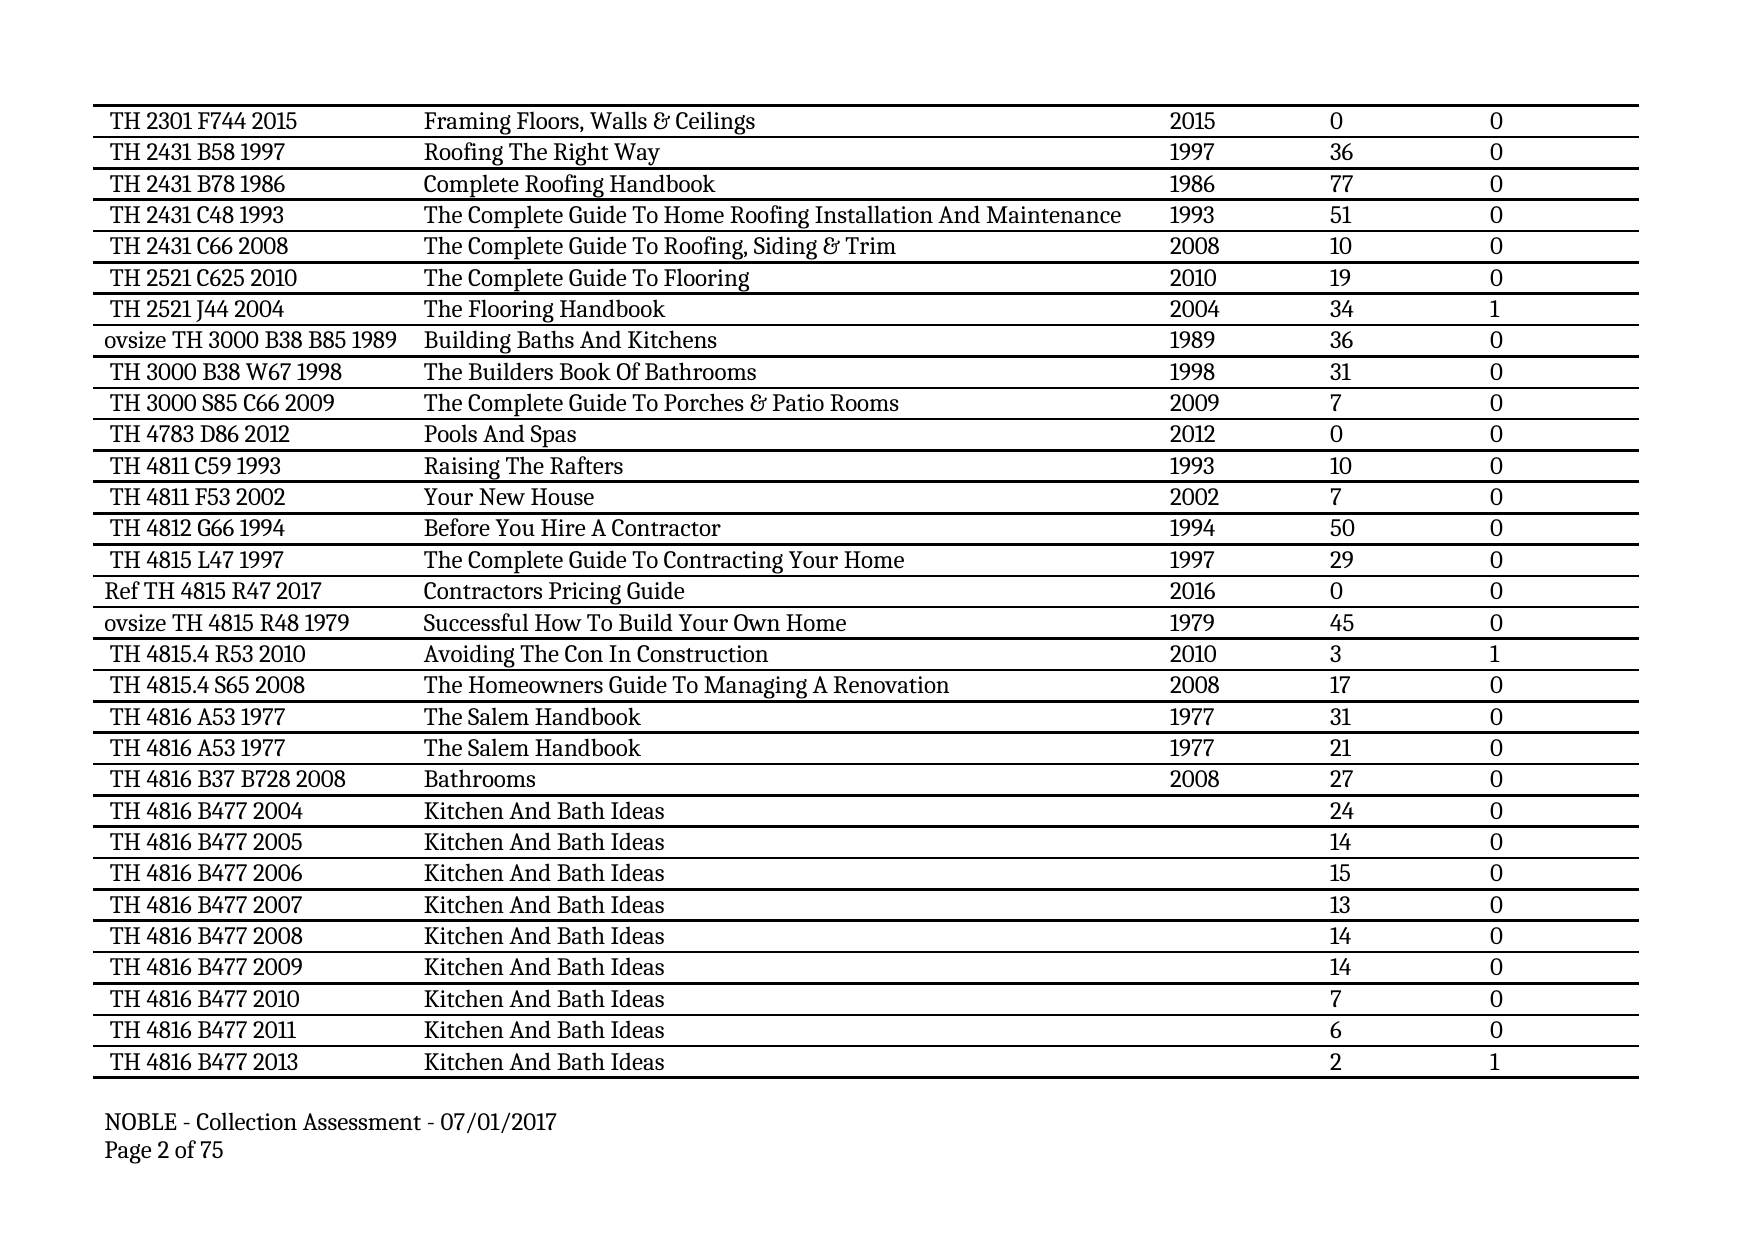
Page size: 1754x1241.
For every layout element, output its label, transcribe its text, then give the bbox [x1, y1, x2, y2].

table_cell 0 [1479, 671, 1638, 700]
table_cell TH 2521 C625 2010 [93, 264, 412, 292]
table_cell 0 [1479, 358, 1638, 386]
table_cell [1159, 859, 1319, 888]
table_cell 1979 [1159, 608, 1319, 637]
table_cell 15 [1319, 859, 1478, 888]
table_cell [1159, 797, 1319, 825]
table_cell 21 [1319, 734, 1478, 763]
table_cell Before You Hire A Contractor [413, 515, 1159, 543]
table_cell TH 2431 C66 2008 [93, 232, 412, 261]
table_cell Kitchen And Bath Ideas [413, 985, 1159, 1013]
table_cell 1998 [1159, 358, 1319, 386]
table_cell 0 [1319, 420, 1478, 449]
table_cell 2008 [1159, 232, 1319, 261]
table_cell TH 2431 B78 1986 [93, 170, 412, 198]
table_cell The Homeowners Guide To Managing A Renovation [413, 671, 1159, 700]
table_cell TH 4816 B477 2007 [93, 891, 412, 919]
table_cell Pools And Spas [413, 420, 1159, 449]
table_cell The Salem Handbook [413, 734, 1159, 763]
table_cell 0 [1479, 828, 1638, 857]
table_cell Contractors Pricing Guide [413, 577, 1159, 606]
table_cell 0 [1479, 891, 1638, 919]
table_cell 2 [1319, 1047, 1478, 1076]
table_cell 2010 [1159, 640, 1319, 668]
table_cell Kitchen And Bath Ideas [413, 922, 1159, 951]
table_cell The Complete Guide To Roofing, Siding & Trim [413, 232, 1159, 261]
table_cell Successful How To Build Your Own Home [413, 608, 1159, 637]
table_cell 14 [1319, 828, 1478, 857]
table_cell 1977 [1159, 703, 1319, 731]
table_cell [413, 1047, 1159, 1076]
table_cell 1 [1479, 1047, 1638, 1076]
table_cell 2012 [1159, 420, 1319, 449]
table_cell 1994 [1159, 515, 1319, 543]
table_cell 7 [1319, 389, 1478, 418]
table_cell [1159, 1047, 1319, 1076]
table_cell TH 3000 B38 W67 1998 [93, 358, 412, 386]
table_cell [1159, 1016, 1319, 1045]
table_cell 51 [1319, 201, 1478, 229]
table_cell 0 [1479, 765, 1638, 794]
table_cell 2002 [1159, 483, 1319, 512]
table_cell 0 [1479, 953, 1638, 982]
table_cell Ref TH 4815 R47 2017 [93, 577, 412, 606]
table_cell 77 [1319, 170, 1478, 198]
table_cell TH 4815 L47 1997 [93, 546, 412, 574]
table_cell TH 4816 B477 2006 [93, 859, 412, 888]
table_cell 2016 [1159, 577, 1319, 606]
table_cell TH 4816 B477 2008 [93, 922, 412, 951]
table_cell The Salem Handbook [413, 703, 1159, 731]
table_cell TH 4816 B477 2009 [93, 953, 412, 982]
table_cell 7 [1319, 985, 1478, 1013]
table_cell TH 4816 A53 1977 [93, 703, 412, 731]
table_cell 0 [1479, 577, 1638, 606]
table_cell 0 [1479, 326, 1638, 355]
table_cell TH 2431 C48 1993 [93, 201, 412, 229]
table_cell 1 [1479, 295, 1638, 324]
table_cell 31 [1319, 703, 1478, 731]
table_cell 45 [1319, 608, 1478, 637]
table_cell Raising The Rafters [413, 452, 1159, 480]
table_cell The Complete Guide To Contracting Your Home [413, 546, 1159, 574]
table_cell 0 [1479, 985, 1638, 1013]
table_cell 0 [1479, 1016, 1638, 1045]
table_cell Bathrooms [413, 765, 1159, 794]
table_cell [1159, 891, 1319, 919]
table_cell 1993 [1159, 201, 1319, 229]
table_cell 14 [1319, 922, 1478, 951]
table_cell 2008 [1159, 765, 1319, 794]
table_cell [1159, 953, 1319, 982]
table_cell 14 [1319, 953, 1478, 982]
table_cell 0 [1479, 546, 1638, 574]
table_cell TH 2301 F744 2015 [93, 107, 412, 136]
table_cell 0 [1479, 922, 1638, 951]
table_cell 0 [1479, 608, 1638, 637]
table_cell 36 [1319, 138, 1478, 167]
table_cell 2008 [1159, 671, 1319, 700]
table_cell 0 [1479, 107, 1638, 136]
table_cell 2009 [1159, 389, 1319, 418]
table_cell 19 [1319, 264, 1478, 292]
table_cell Kitchen And Bath Ideas [413, 828, 1159, 857]
table_cell 0 [1479, 420, 1638, 449]
table_cell [1159, 985, 1319, 1013]
table_cell 1997 [1159, 138, 1319, 167]
table_cell TH 2431 B58 1997 [93, 138, 412, 167]
table_cell Kitchen And Bath Ideas [413, 891, 1159, 919]
table_cell 29 [1319, 546, 1478, 574]
table_cell 24 [1319, 797, 1478, 825]
table_cell 1986 [1159, 170, 1319, 198]
table_cell TH 4811 F53 2002 [93, 483, 412, 512]
table_cell TH 4815.4 S65 2008 [93, 671, 412, 700]
table_cell Kitchen And Bath Ideas [413, 1016, 1159, 1045]
table_cell 0 [1479, 859, 1638, 888]
table_cell Kitchen And Bath Ideas [413, 797, 1159, 825]
table_cell 0 [1479, 138, 1638, 167]
table_cell The Complete Guide To Porches & Patio Rooms [413, 389, 1159, 418]
table_cell TH 2521 J44 2004 [93, 295, 412, 324]
table_cell [1159, 828, 1319, 857]
table_cell 0 [1479, 734, 1638, 763]
table_cell Your New House [413, 483, 1159, 512]
table_cell Complete Roofing Handbook [413, 170, 1159, 198]
table_cell 0 [1479, 452, 1638, 480]
table_cell [1159, 922, 1319, 951]
table_cell 1989 [1159, 326, 1319, 355]
table_cell Building Baths And Kitchens [413, 326, 1159, 355]
table_cell 13 [1319, 891, 1478, 919]
table_cell 0 [1479, 264, 1638, 292]
table_cell 10 [1319, 452, 1478, 480]
table_cell TH 4816 B477 2010 [93, 985, 412, 1013]
table_cell 6 [1319, 1016, 1478, 1045]
table_cell Kitchen And Bath Ideas [413, 859, 1159, 888]
table_cell TH 4783 D86 2012 [93, 420, 412, 449]
table_cell Avoiding The Con In Construction [413, 640, 1159, 668]
table_cell 0 [1479, 703, 1638, 731]
table_cell 1 [1479, 640, 1638, 668]
table_cell 0 [1479, 389, 1638, 418]
table_cell 10 [1319, 232, 1478, 261]
table_cell TH 4816 B477 2004 [93, 797, 412, 825]
table_cell ovsize TH 3000 B38 B85 1989 [93, 326, 412, 355]
table_cell 31 [1319, 358, 1478, 386]
table_cell 27 [1319, 765, 1478, 794]
table_cell TH 4811 C59 1993 [93, 452, 412, 480]
table_cell 0 [1319, 577, 1478, 606]
table_cell Roofing The Right Way [413, 138, 1159, 167]
table_cell The Complete Guide To Flooring [413, 264, 1159, 292]
table_cell 2010 [1159, 264, 1319, 292]
table_cell TH 3000 S85 C66 2009 [93, 389, 412, 418]
table_cell 7 [1319, 483, 1478, 512]
table_cell TH 4815.4 R53 2010 [93, 640, 412, 668]
table_cell 2004 [1159, 295, 1319, 324]
table_cell 1993 [1159, 452, 1319, 480]
table_cell 1977 [1159, 734, 1319, 763]
table_cell 2015 [1159, 107, 1319, 136]
table_cell Framing Floors, Walls & Ceilings [413, 107, 1159, 136]
table_cell 34 [1319, 295, 1478, 324]
table_cell 17 [1319, 671, 1478, 700]
table_cell 0 [1479, 483, 1638, 512]
table_cell 0 [1479, 232, 1638, 261]
table_cell The Flooring Handbook [413, 295, 1159, 324]
table_cell 0 [1319, 107, 1478, 136]
table_cell TH 4816 B37 B728 2008 [93, 765, 412, 794]
table_cell The Builders Book Of Bathrooms [413, 358, 1159, 386]
table_cell TH 4816 B477 2005 [93, 828, 412, 857]
table_cell TH 4812 G66 1994 [93, 515, 412, 543]
table_cell 0 [1479, 515, 1638, 543]
table_cell TH 4816 B477 2011 [93, 1016, 412, 1045]
table_cell 36 [1319, 326, 1478, 355]
table_cell 0 [1479, 201, 1638, 229]
table_cell 1997 [1159, 546, 1319, 574]
table_cell 0 [1479, 797, 1638, 825]
table_cell ovsize TH 4815 R48 1979 [93, 608, 412, 637]
table_cell 0 [1479, 170, 1638, 198]
table_cell 50 [1319, 515, 1478, 543]
table_cell The Complete Guide To Home Roofing Installation And Maintenance [413, 201, 1159, 229]
table_cell Kitchen And Bath Ideas [413, 953, 1159, 982]
table_cell TH 4816 B477 2013 [93, 1047, 412, 1076]
table_cell TH 4816 A53 1977 [93, 734, 412, 763]
table_cell 3 [1319, 640, 1478, 668]
